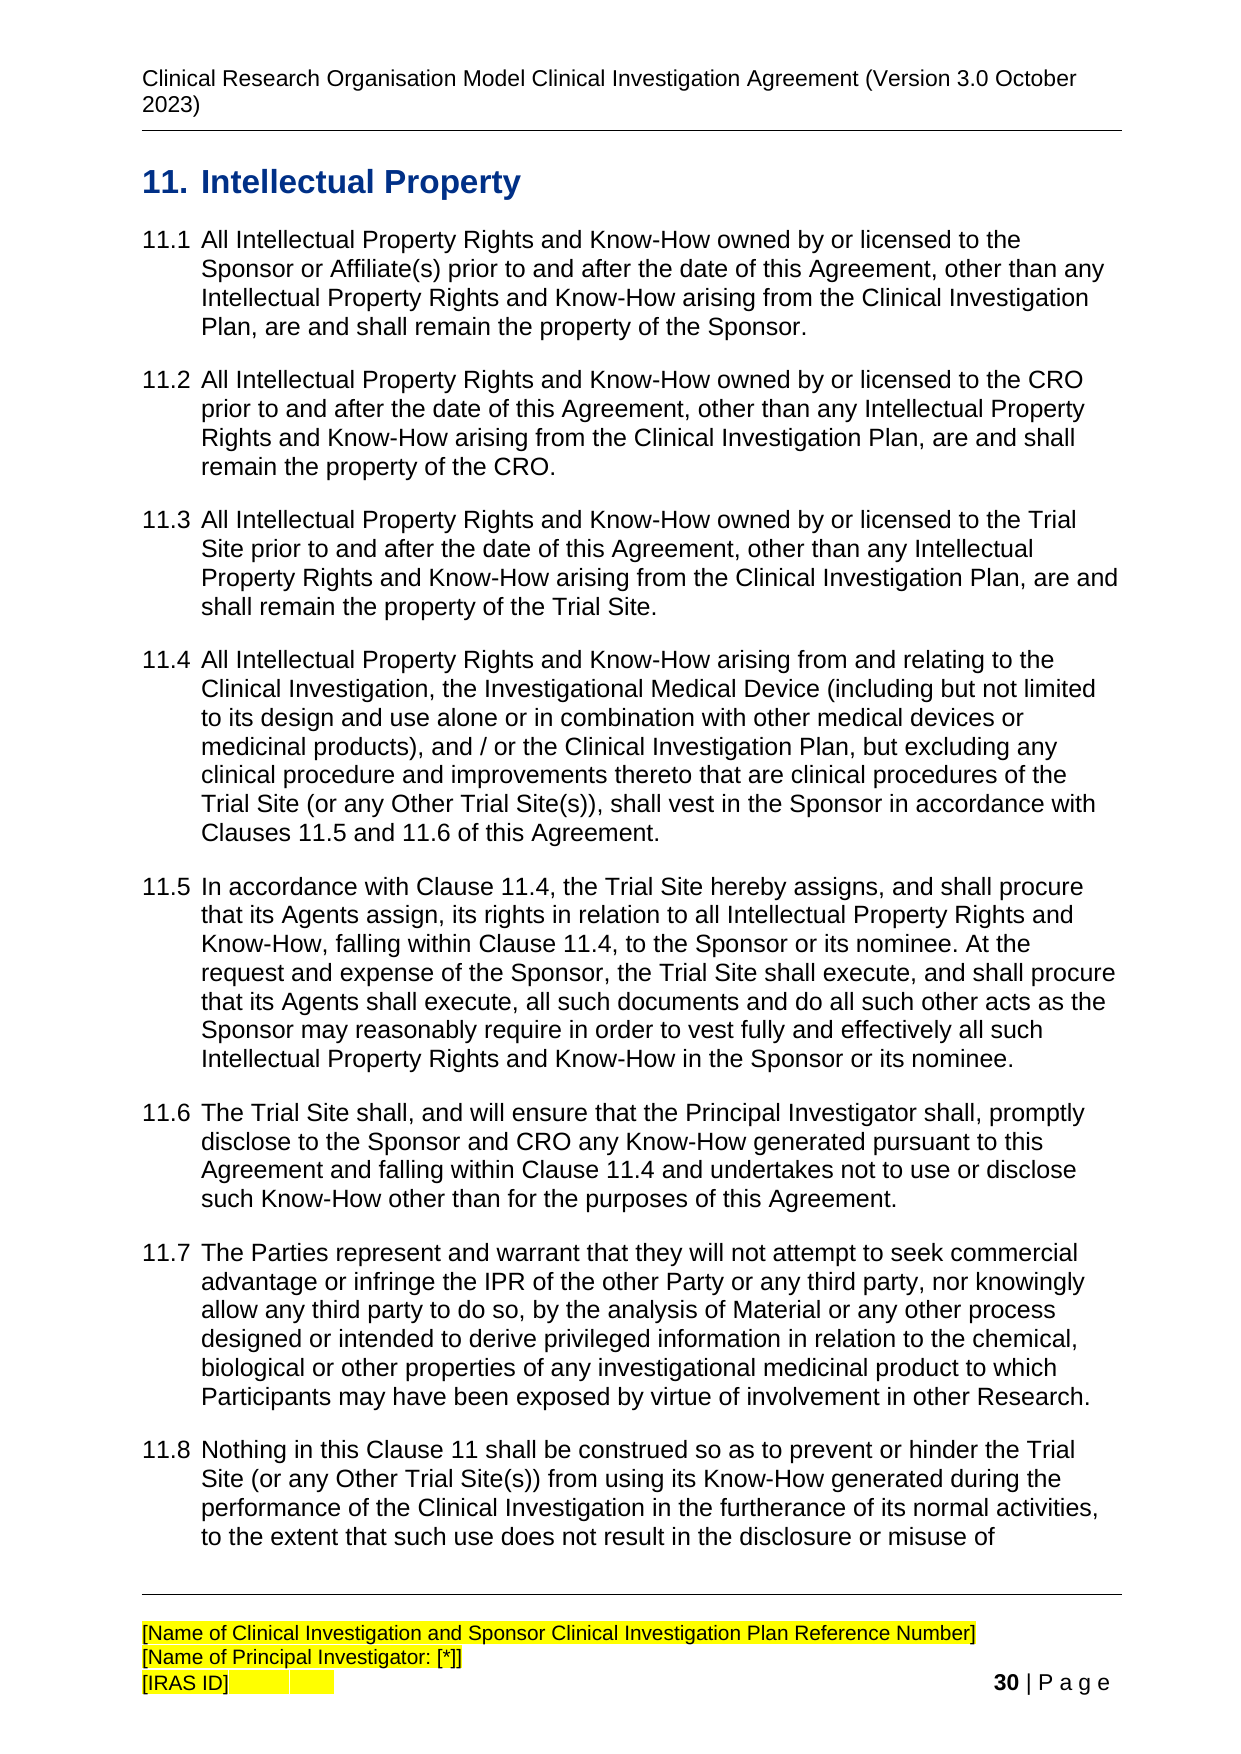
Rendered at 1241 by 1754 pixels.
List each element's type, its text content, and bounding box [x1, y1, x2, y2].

subtitle Intellectual Property [142, 162, 1122, 201]
text All Intellectual Property Rights and Know-How owned by or licensed to the Sponsor or Affiliate(s) prior to and after the date of this Agreement, other than any Intellectual Property Rights and Know-How arising from the Clinical Investigation Plan, are and shall remain the property of the Sponsor. [142, 226, 1122, 341]
text All Intellectual Property Rights and Know-How owned by or licensed to the CRO prior to and after the date of this Agreement, other than any Intellectual Property Rights and Know-How arising from the Clinical Investigation Plan, are and shall remain the property of the CRO. [142, 366, 1122, 481]
text All Intellectual Property Rights and Know-How arising from and relating to the Clinical Investigation, the Investigational Medical Device (including but not limited to its design and use alone or in combination with other medical devices or medicinal products), and / or the Clinical Investigation Plan, but excluding any clinical procedure and improvements thereto that are clinical procedures of the Trial Site (or any Other Trial Site(s)), shall vest in the Sponsor in accordance with Clauses 11.5 and 11.6 of this Agreement. [142, 646, 1122, 847]
text The Parties represent and warrant that they will not attempt to seek commercial advantage or infringe the IPR of the other Party or any third party, nor knowingly allow any third party to do so, by the analysis of Material or any other process designed or intended to derive privileged information in relation to the chemical, biological or other properties of any investigational medicinal product to which Participants may have been exposed by virtue of involvement in other Research. [142, 1238, 1122, 1411]
text The Trial Site shall, and will ensure that the Principal Investigator shall, promptly disclose to the Sponsor and CRO any Know-How generated pursuant to this Agreement and falling within Clause 11.4 and undertakes not to use or disclose such Know-How other than for the purposes of this Agreement. [142, 1098, 1122, 1213]
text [142, 1436, 1122, 1551]
text In accordance with Clause 11.4, the Trial Site hereby assigns, and shall procure that its Agents assign, its rights in relation to all Intellectual Property Rights and Know-How, falling within Clause 11.4, to the Sponsor or its nominee. At the request and expense of the Sponsor, the Trial Site shall execute, and shall procure that its Agents shall execute, all such documents and do all such other acts as the Sponsor may reasonably require in order to vest fully and effectively all such Intellectual Property Rights and Know-How in the Sponsor or its nominee. [142, 872, 1122, 1073]
text All Intellectual Property Rights and Know-How owned by or licensed to the Trial Site prior to and after the date of this Agreement, other than any Intellectual Property Rights and Know-How arising from the Clinical Investigation Plan, are and shall remain the property of the Trial Site. [142, 506, 1122, 621]
